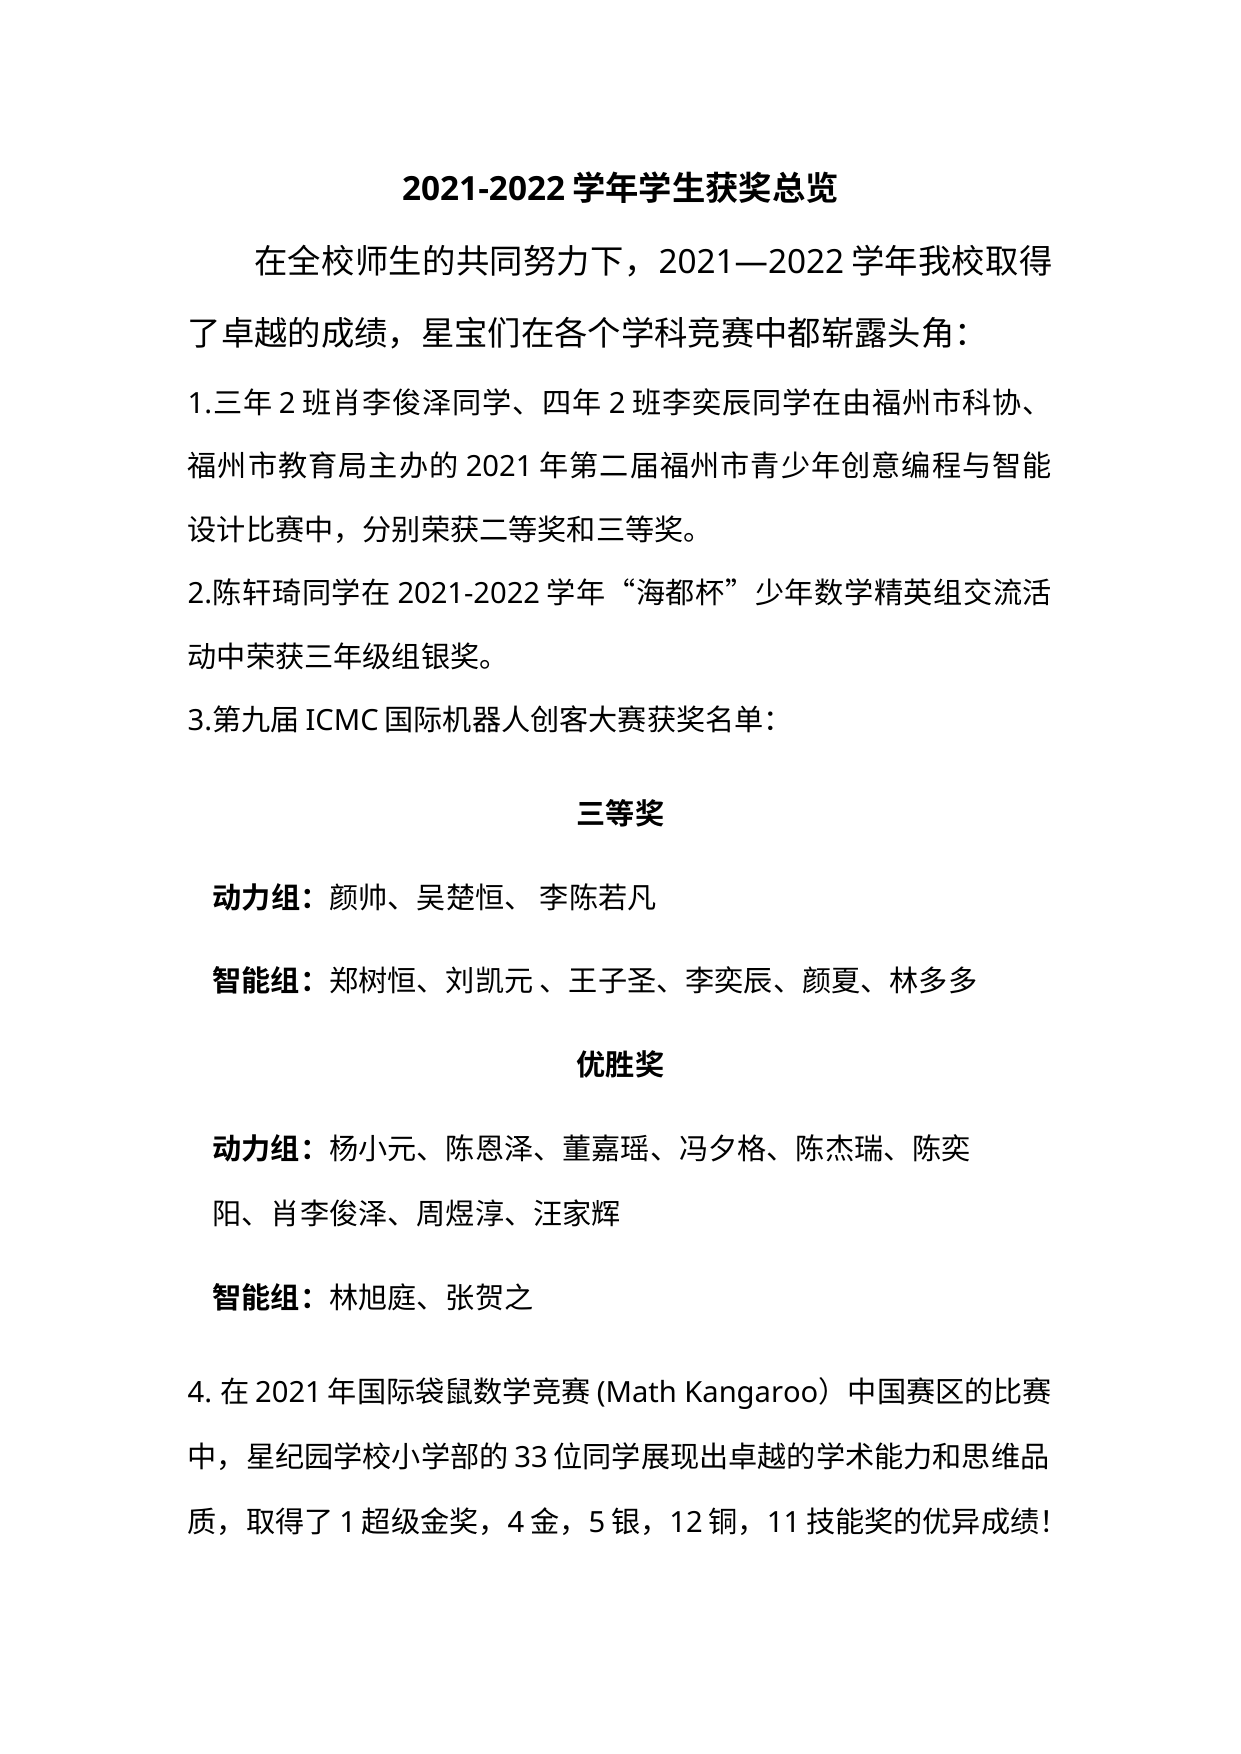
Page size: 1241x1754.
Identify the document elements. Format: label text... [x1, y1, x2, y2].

subtitle 2021-2022学年学生获奖总览 [187, 162, 1053, 210]
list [187, 1357, 1053, 1552]
subtitle 1.三年2班肖李俊泽同学、四年2班李奕辰同学在由福州市科协、福州市教育局主办的2021年第二届福州市青少年创意编程与智能设计比赛中，分别荣获二等奖和三等奖。 [187, 379, 1053, 549]
text 在全校师生的共同努力下，2021—2022学年我校取得了卓越的成绩，星宝们在各个学科竞赛中都崭露头角： [187, 234, 1053, 355]
text 智能组：林旭庭、张贺之 [212, 1263, 1028, 1328]
text 三等奖 [212, 779, 1028, 844]
text 动力组：杨小元、陈恩泽、董嘉瑶、冯夕格、陈杰瑞、陈奕阳、肖李俊泽、周煜淳、汪家辉 [212, 1114, 1028, 1244]
text 2.陈轩琦同学在2021-2022学年“海都杯”少年数学精英组交流活动中荣获三年级组银奖。 [187, 570, 1053, 676]
text 优胜奖 [212, 1030, 1028, 1095]
text 智能组：郑树恒、刘凯元 、王子圣、李奕辰、颜夏、林多多 [212, 947, 1028, 1012]
text 动力组：颜帅、吴楚恒、 李陈若凡 [212, 863, 1028, 928]
list 3.第九届ICMC国际机器人创客大赛获奖名单： [187, 697, 1053, 739]
